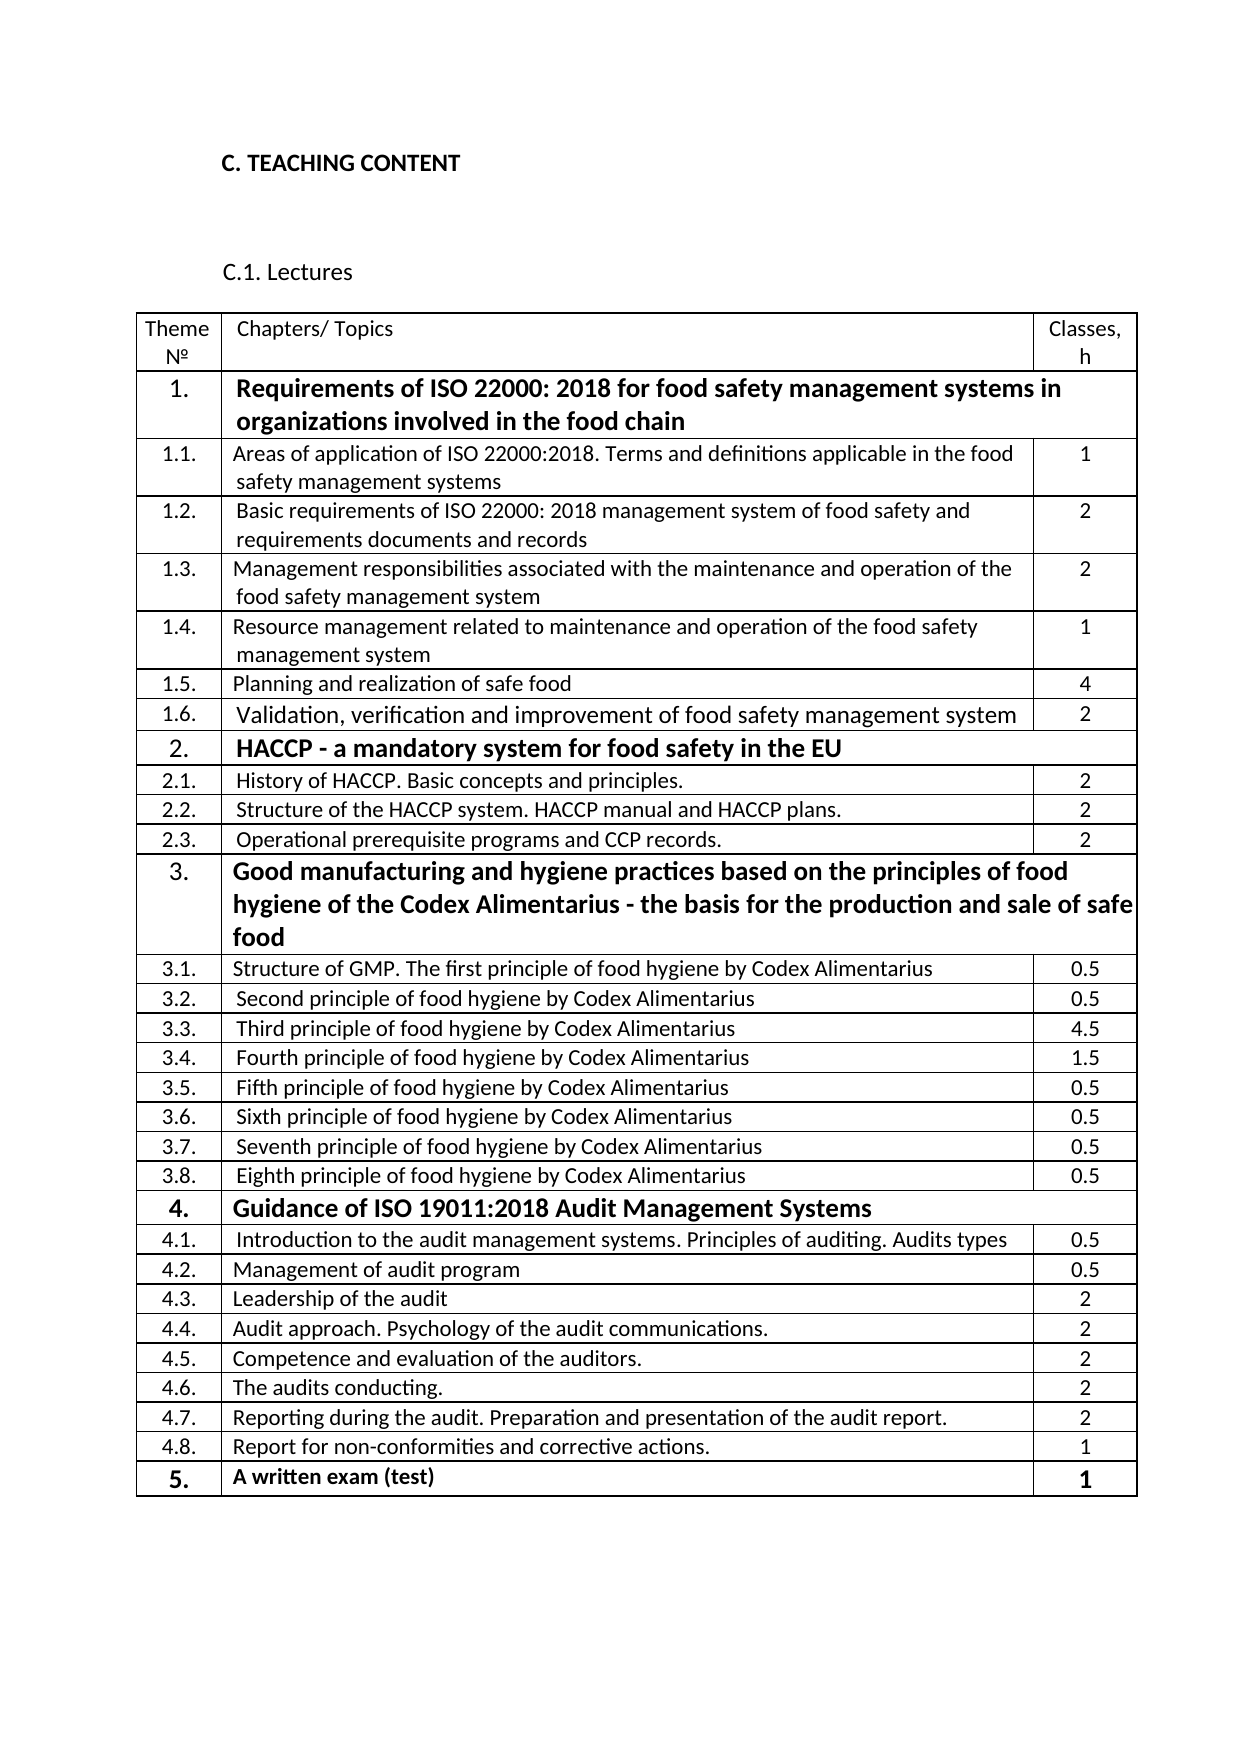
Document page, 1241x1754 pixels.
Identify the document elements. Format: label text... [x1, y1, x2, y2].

table_cell Introduction to the audit management systems. Principles of auditing. Audits types [222, 1225, 1033, 1253]
table_cell Eighth principle of food hygiene by Codex Alimentarius [222, 1162, 1033, 1190]
table_cell A written exam (test) [222, 1462, 1033, 1495]
table_cell 4.3. [137, 1285, 221, 1312]
table_cell 2.3. [137, 825, 221, 853]
table_cell Report for non-conformities and corrective actions. [222, 1432, 1033, 1460]
table_cell Fifth principle of food hygiene by Codex Alimentarius [222, 1073, 1033, 1101]
table_cell 2 [1034, 766, 1136, 794]
table_cell 4.1. [137, 1225, 221, 1253]
table_cell 2 [1034, 825, 1136, 853]
table_cell Seventh principle of food hygiene by Codex Alimentarius [222, 1132, 1033, 1160]
table_cell 1 [1034, 1432, 1136, 1460]
table_cell 3.8. [137, 1162, 221, 1190]
table_cell 1.3. [137, 554, 221, 610]
table_cell 3.3. [137, 1014, 221, 1042]
table_cell 4.6. [137, 1373, 221, 1401]
table_cell Third principle of food hygiene by Codex Alimentarius [222, 1014, 1033, 1042]
table_cell 1.5 [1034, 1043, 1136, 1071]
table_cell 3.1. [137, 955, 221, 983]
table_cell 1.5. [137, 670, 221, 697]
table_cell 1 [1034, 612, 1136, 668]
text C.1. Lectures [148, 256, 1093, 287]
table_cell Second principle of food hygiene by Codex Alimentarius [222, 984, 1033, 1012]
table_cell 0.5 [1034, 1162, 1136, 1190]
table_cell Competence and evaluation of the auditors. [222, 1344, 1033, 1372]
table_header Theme № [137, 314, 221, 370]
table_cell Audit approach. Psychology of the audit communications. [222, 1314, 1033, 1342]
table_cell 2.2. [137, 795, 221, 823]
table_cell 1.6. [137, 699, 221, 729]
table_cell 2 [1034, 1314, 1136, 1342]
table_cell Validation, verification and improvement of food safety management system [222, 699, 1033, 729]
table_cell 0.5 [1034, 955, 1136, 983]
table_cell Structure of the HACCP system. HACCP manual and HACCP plans. [222, 795, 1033, 823]
table_cell Management of audit program [222, 1255, 1033, 1283]
table_cell 2 [1034, 1344, 1136, 1372]
table_cell Basic requirements of ISO 22000: 2018 management system of food safety and requirements documents and records [222, 497, 1033, 553]
table_cell 3.6. [137, 1103, 221, 1131]
table_cell 3. [137, 855, 221, 953]
table_cell 2. [137, 731, 221, 764]
table_cell 2 [1034, 554, 1136, 610]
table_cell 4. [137, 1191, 221, 1224]
table_cell 2 [1034, 1403, 1136, 1431]
table_cell 0.5 [1034, 1103, 1136, 1131]
table_cell 1.1. [137, 439, 221, 495]
table_cell 0.5 [1034, 1073, 1136, 1101]
table_cell 4.5 [1034, 1014, 1136, 1042]
table_cell 0.5 [1034, 1255, 1136, 1283]
table_cell 3.2. [137, 984, 221, 1012]
table_cell Areas of application of ISO 22000:2018. Terms and definitions applicable in the food safety management systems [222, 439, 1033, 495]
table_cell HACCP - a mandatory system for food safety in the EU [222, 731, 1136, 764]
text C. teaching content [148, 148, 1216, 178]
table_cell 0.5 [1034, 1225, 1136, 1253]
table_cell 5. [137, 1462, 221, 1495]
table_header Chapters/ Topics [222, 314, 1033, 370]
table_cell Reporting during the audit. Preparation and presentation of the audit report. [222, 1403, 1033, 1431]
table_cell 3.4. [137, 1043, 221, 1071]
table_cell 3.7. [137, 1132, 221, 1160]
table_cell The audits conducting. [222, 1373, 1033, 1401]
table_cell 4.7. [137, 1403, 221, 1431]
table_cell Good manufacturing and hygiene practices based on the principles of food hygiene of the Codex Alimentarius - the basis for the production and sale of safe food [222, 855, 1136, 953]
table_cell Fourth principle of food hygiene by Codex Alimentarius [222, 1043, 1033, 1071]
table_cell 2 [1034, 795, 1136, 823]
table_cell 3.5. [137, 1073, 221, 1101]
table_cell 0.5 [1034, 1132, 1136, 1160]
table_cell Sixth principle of food hygiene by Codex Alimentarius [222, 1103, 1033, 1131]
table_cell 2.1. [137, 766, 221, 794]
table_cell 2 [1034, 1285, 1136, 1312]
table_header Classes, h [1034, 314, 1136, 370]
table_cell 2 [1034, 1373, 1136, 1401]
table_cell 4 [1034, 670, 1136, 697]
table_cell 0.5 [1034, 984, 1136, 1012]
table_cell 4.2. [137, 1255, 221, 1283]
table_cell 2 [1034, 497, 1136, 553]
table_cell Leadership of the audit [222, 1285, 1033, 1312]
table_cell Operational prerequisite programs and CCP records. [222, 825, 1033, 853]
table_cell 2 [1034, 699, 1136, 729]
table_cell 1 [1034, 439, 1136, 495]
table_cell 4.8. [137, 1432, 221, 1460]
table_cell 4.5. [137, 1344, 221, 1372]
table_cell 1. [137, 372, 221, 437]
table_cell Requirements of ISO 22000: 2018 for food safety management systems in organizations involved in the food chain [222, 372, 1136, 437]
table_cell Management responsibilities associated with the maintenance and operation of the food safety management system [222, 554, 1033, 610]
table_cell Planning and realization of safe food [222, 670, 1033, 697]
table_cell Resource management related to maintenance and operation of the food safety management system [222, 612, 1033, 668]
table_cell Guidance of ISO 19011:2018 Audit Management Systems [222, 1191, 1136, 1224]
table_cell 1.4. [137, 612, 221, 668]
table_cell 1 [1034, 1462, 1136, 1495]
table_cell History of HACCP. Basic concepts and principles. [222, 766, 1033, 794]
table_cell 4.4. [137, 1314, 221, 1342]
table_cell 1.2. [137, 497, 221, 553]
table_cell Structure of GMP. The first principle of food hygiene by Codex Alimentarius [222, 955, 1033, 983]
